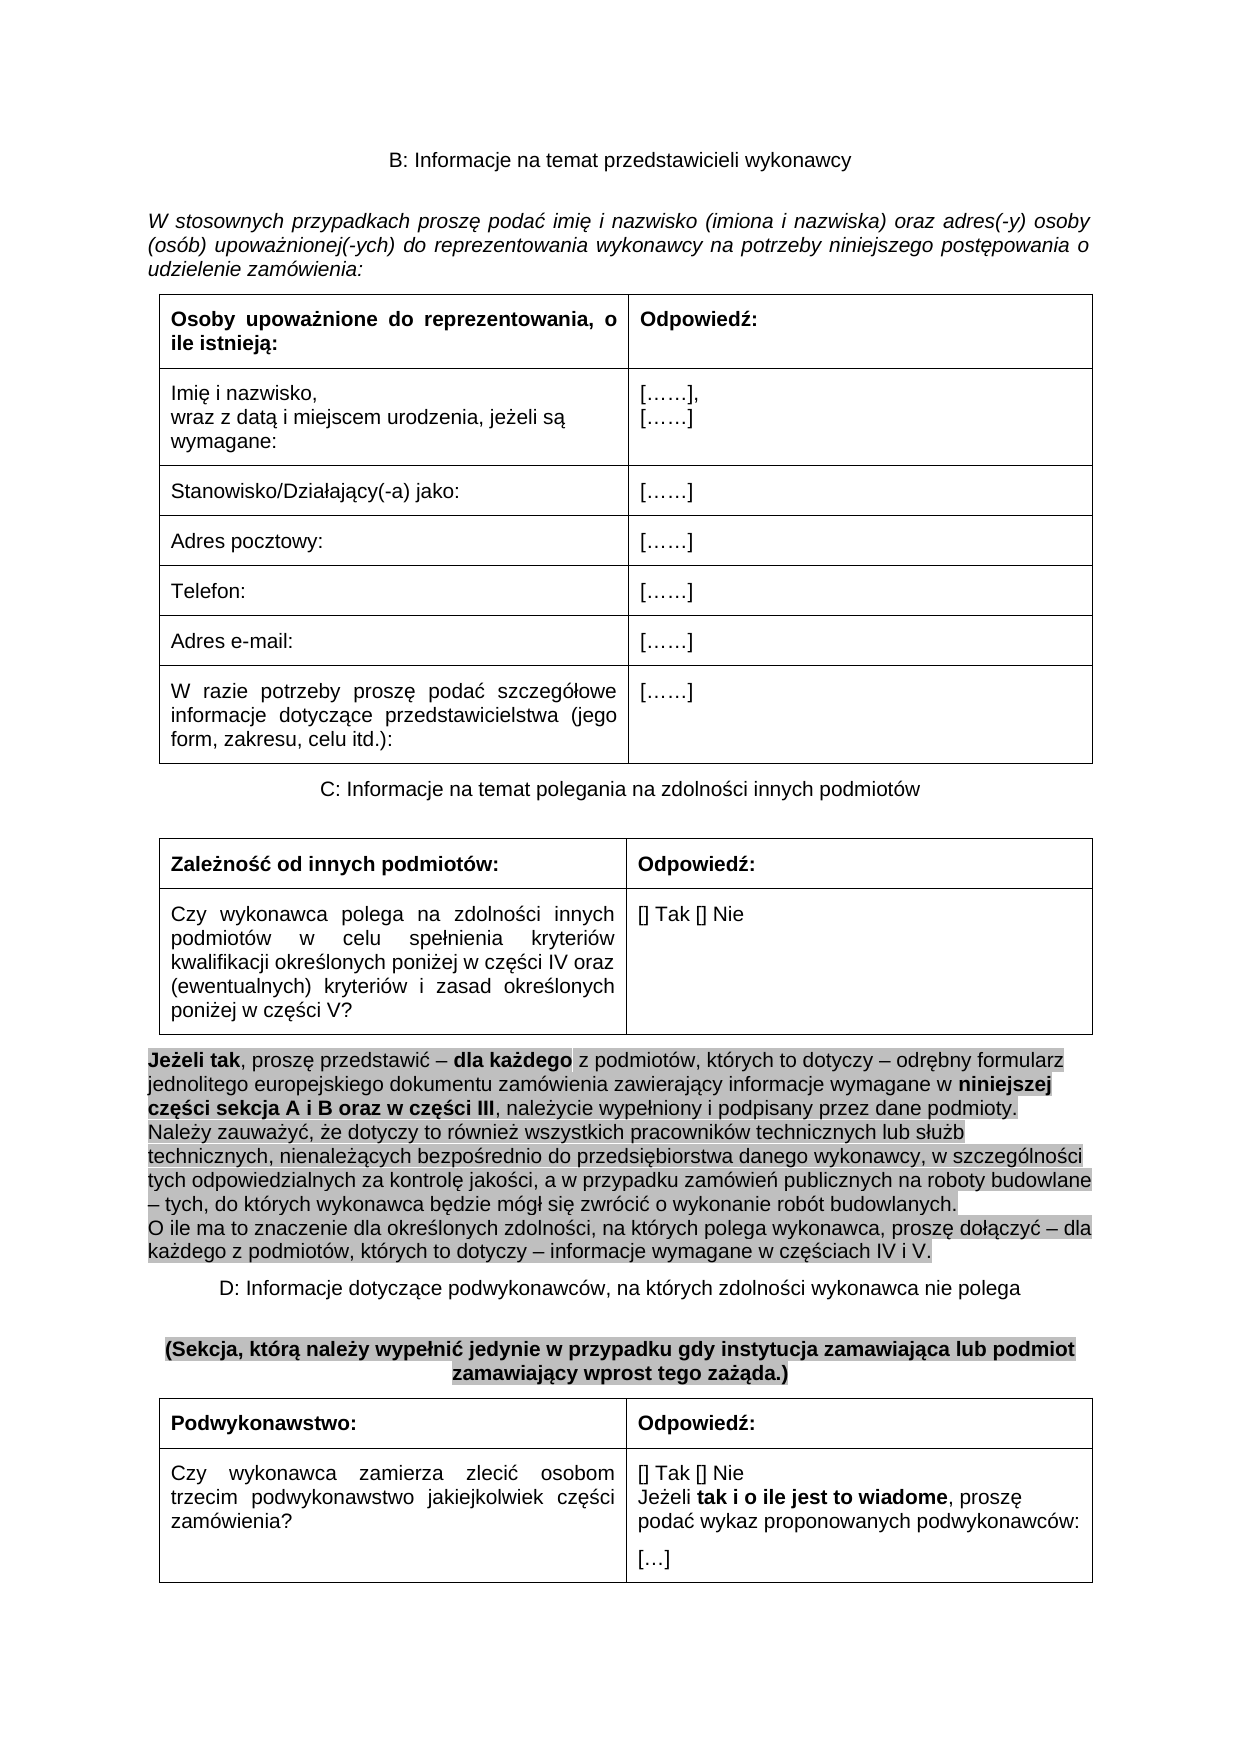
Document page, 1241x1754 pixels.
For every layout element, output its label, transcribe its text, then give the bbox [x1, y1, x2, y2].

text W stosownych przypadkach proszę podać imię i nazwisko (imiona i nazwiska) oraz adres(-y) osoby (osób) upoważnionej(-ych) do reprezentowania wykonawcy na potrzeby niniejszego postępowania o udzielenie zamówienia: [148, 209, 1093, 281]
table_cell [……] [629, 616, 1092, 665]
table_header Zależność od innych podmiotów: [160, 839, 626, 888]
table_cell [] Tak [] Nie [627, 889, 1092, 1034]
table_cell [……] [629, 566, 1092, 615]
text (Sekcja, którą należy wypełnić jedynie w przypadku gdy instytucja zamawiająca lub podmiot zamawiający wprost tego zażąda.) [788, 1337, 1093, 1385]
text C: Informacje na temat polegania na zdolności innych podmiotów [148, 777, 1093, 801]
table_header Osoby upoważnione do reprezentowania, o ile istnieją: [160, 295, 628, 367]
table_header Odpowiedź: [627, 839, 1092, 888]
table_cell [……] [629, 516, 1092, 565]
table_cell Stanowisko/Działający(-a) jako: [160, 466, 628, 515]
table_cell [……], [……] [629, 369, 1092, 465]
table_header Odpowiedź: [629, 295, 1092, 367]
table_cell [……] [629, 466, 1092, 515]
table_header Odpowiedź: [627, 1399, 1092, 1448]
table_cell [……] [629, 666, 1092, 763]
text (Sekcja, którą należy wypełnić jedynie w przypadku gdy instytucja zamawiająca lub podmiot zamawiający wprost tego zażąda.) [148, 1337, 452, 1385]
text D: Informacje dotyczące podwykonawców, na których zdolności wykonawca nie polega [148, 1276, 1093, 1300]
table_cell Adres pocztowy: [160, 516, 628, 565]
table_cell Telefon: [160, 566, 628, 615]
table_cell Czy wykonawca polega na zdolności innych podmiotów w celu spełnienia kryteriów kwalifikacji określonych poniżej w części IV oraz (ewentualnych) kryteriów i zasad określonych poniżej w części V? [160, 889, 626, 1034]
text B: Informacje na temat przedstawicieli wykonawcy [148, 148, 1093, 172]
text Jeżeli tak, proszę przedstawić – dla każdego z podmiotów, których to dotyczy – odrębny formularz jednolitego europejskiego dokumentu zamówienia zawierający informacje wymagane w niniejszej części sekcja A i B oraz w części III, należycie wypełniony i podpisany przez dane podmioty. Należy zauważyć, że dotyczy to również wszystkich pracowników technicznych lub służb technicznych, nienależących bezpośrednio do przedsiębiorstwa danego wykonawcy, w szczególności tych odpowiedzialnych za kontrolę jakości, a w przypadku zamówień publicznych na roboty budowlane – tych, do których wykonawca będzie mógł się zwrócić o wykonanie robót budowlanych. O ile ma to znaczenie dla określonych zdolności, na których polega wykonawca, proszę dołączyć – dla każdego z podmiotów, których to dotyczy – informacje wymagane w częściach IV i V. [148, 1048, 1093, 1263]
table_header Podwykonawstwo: [160, 1399, 626, 1448]
table_cell Imię i nazwisko, wraz z datą i miejscem urodzenia, jeżeli są wymagane: [160, 369, 628, 465]
table_cell [] Tak [] Nie Jeżeli tak i o ile jest to wiadome, proszę podać wykaz proponowanych podwykonawców: […] [627, 1449, 1092, 1582]
table_cell Adres e-mail: [160, 616, 628, 665]
table_cell W razie potrzeby proszę podać szczegółowe informacje dotyczące przedstawicielstwa (jego form, zakresu, celu itd.): [160, 666, 628, 763]
table_cell Czy wykonawca zamierza zlecić osobom trzecim podwykonawstwo jakiejkolwiek części zamówienia? [160, 1449, 626, 1582]
